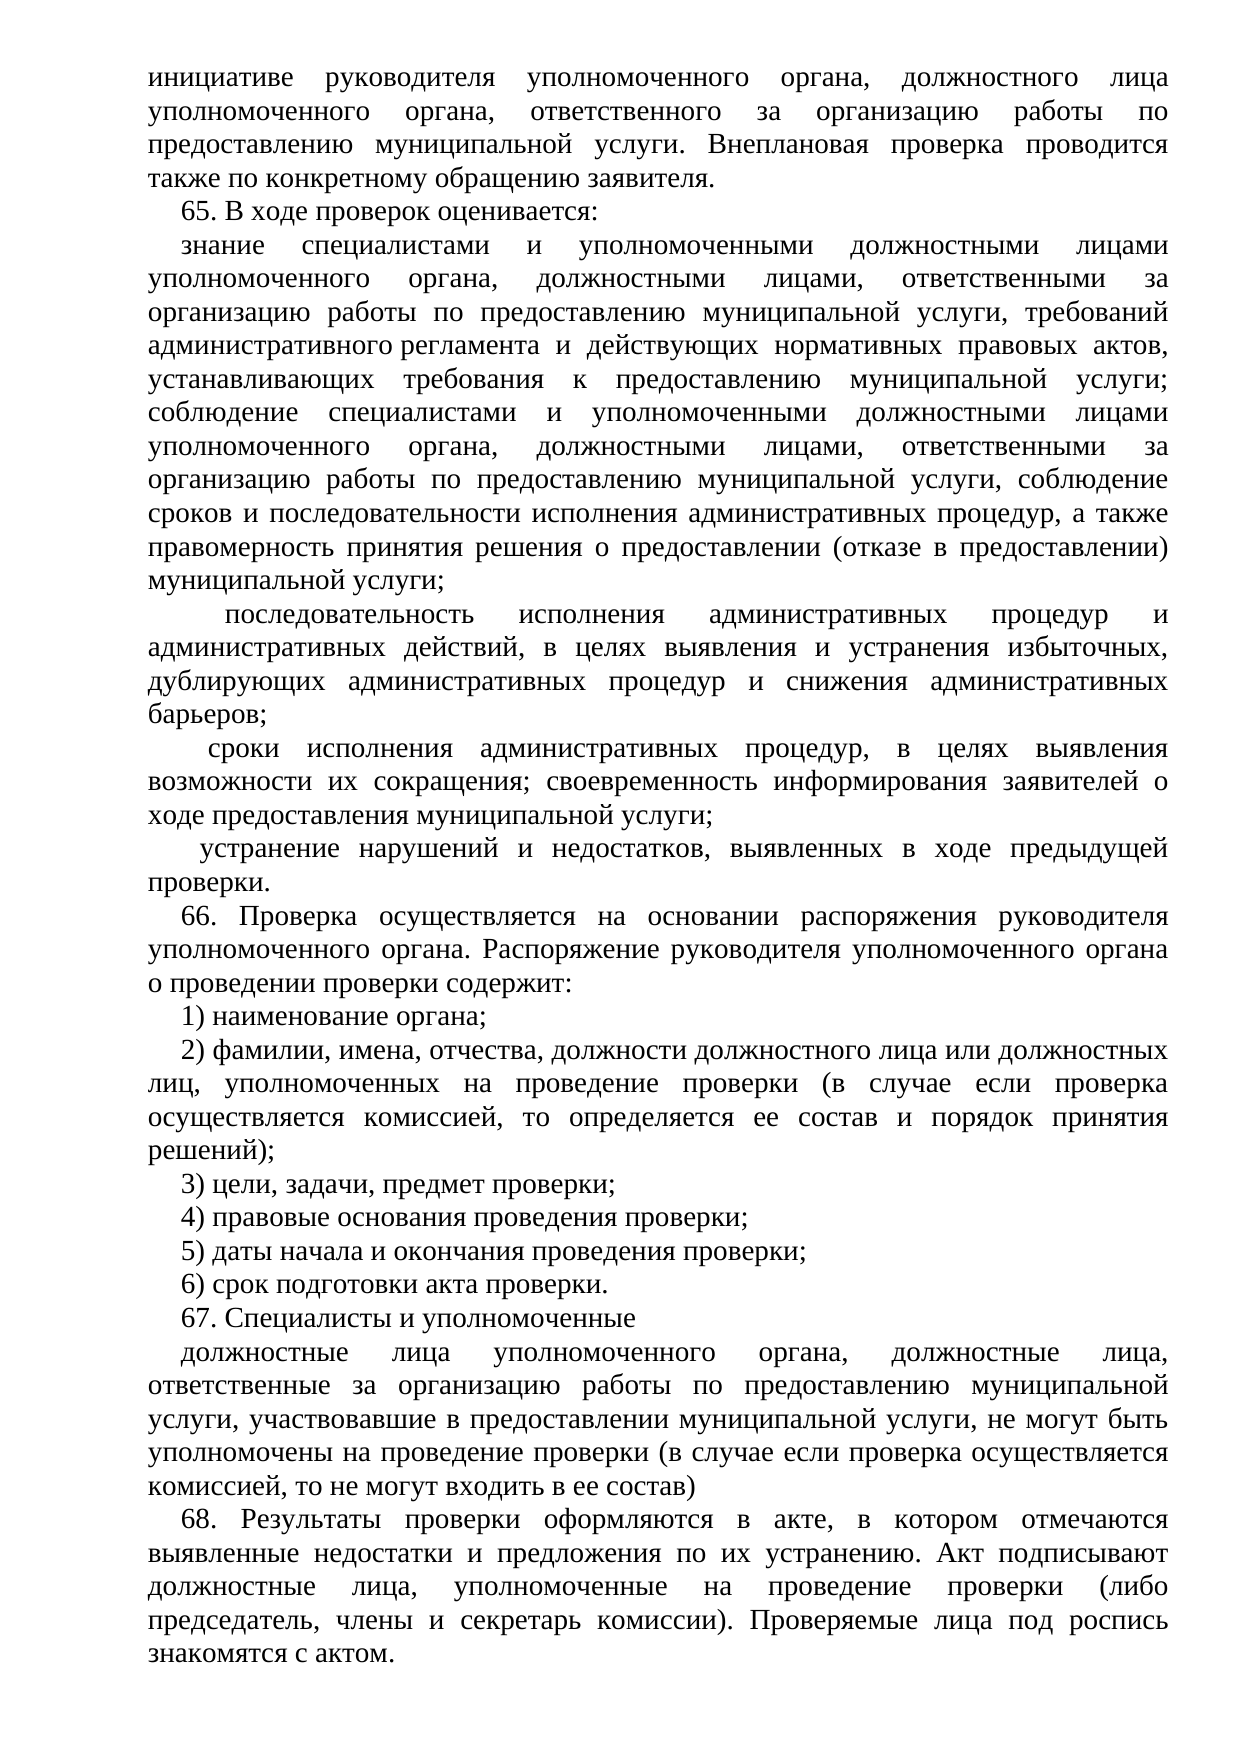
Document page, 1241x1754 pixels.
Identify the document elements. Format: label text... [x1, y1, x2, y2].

text 65. В ходе проверок оценивается: [148, 193, 1169, 227]
text последовательность исполнения административных процедур и административных действий, в целях выявления и устранения избыточных, дублирующих административных процедур и снижения административных барьеров; [148, 596, 1169, 730]
text 5) даты начала и окончания проведения проверки; [148, 1233, 1169, 1267]
text 66. Проверка осуществляется на основании распоряжения руководителя уполномоченного органа. Распоряжение руководителя уполномоченного органа о проведении проверки содержит: [148, 898, 1169, 998]
text знание специалистами и уполномоченными должностными лицами уполномоченного органа, должностными лицами, ответственными за организацию работы по предоставлению муниципальной услуги, требований административного регламента и действующих нормативных правовых актов, устанавливающих требования к предоставлению муниципальной услуги; соблюдение специалистами и уполномоченными должностными лицами уполномоченного органа, должностными лицами, ответственными за организацию работы по предоставлению муниципальной услуги, соблюдение сроков и последовательности исполнения административных процедур, а также правомерность принятия решения о предоставлении (отказе в предоставлении) муниципальной услуги; [148, 227, 1169, 596]
text сроки исполнения административных процедур, в целях выявления возможности их сокращения; своевременность информирования заявителей о ходе предоставления муниципальной услуги; [148, 730, 1169, 831]
text 3) цели, задачи, предмет проверки; [148, 1166, 1169, 1199]
text 1) наименование органа; [148, 998, 1169, 1032]
text 2) фамилии, имена, отчества, должности должностного лица или должностных лиц, уполномоченных на проведение проверки (в случае если проверка осуществляется комиссией, то определяется ее состав и порядок принятия решений); [148, 1032, 1169, 1166]
text должностные лица уполномоченного органа, должностные лица, ответственные за организацию работы по предоставлению муниципальной услуги, участвовавшие в предоставлении муниципальной услуги, не могут быть уполномочены на проведение проверки (в случае если проверка осуществляется комиссией, то не могут входить в ее состав) [148, 1334, 1169, 1501]
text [148, 59, 1169, 193]
text 6) срок подготовки акта проверки. [148, 1267, 1169, 1300]
text 67. Специалисты и уполномоченные [148, 1300, 1169, 1334]
text устранение нарушений и недостатков, выявленных в ходе предыдущей проверки. [148, 831, 1169, 898]
text 68. Результаты проверки оформляются в акте, в котором отмечаются выявленные недостатки и предложения по их устранению. Акт подписывают должностные лица, уполномоченные на проведение проверки (либо председатель, члены и секретарь комиссии). Проверяемые лица под роспись знакомятся с актом. [148, 1501, 1169, 1669]
text 4) правовые основания проведения проверки; [148, 1199, 1169, 1233]
